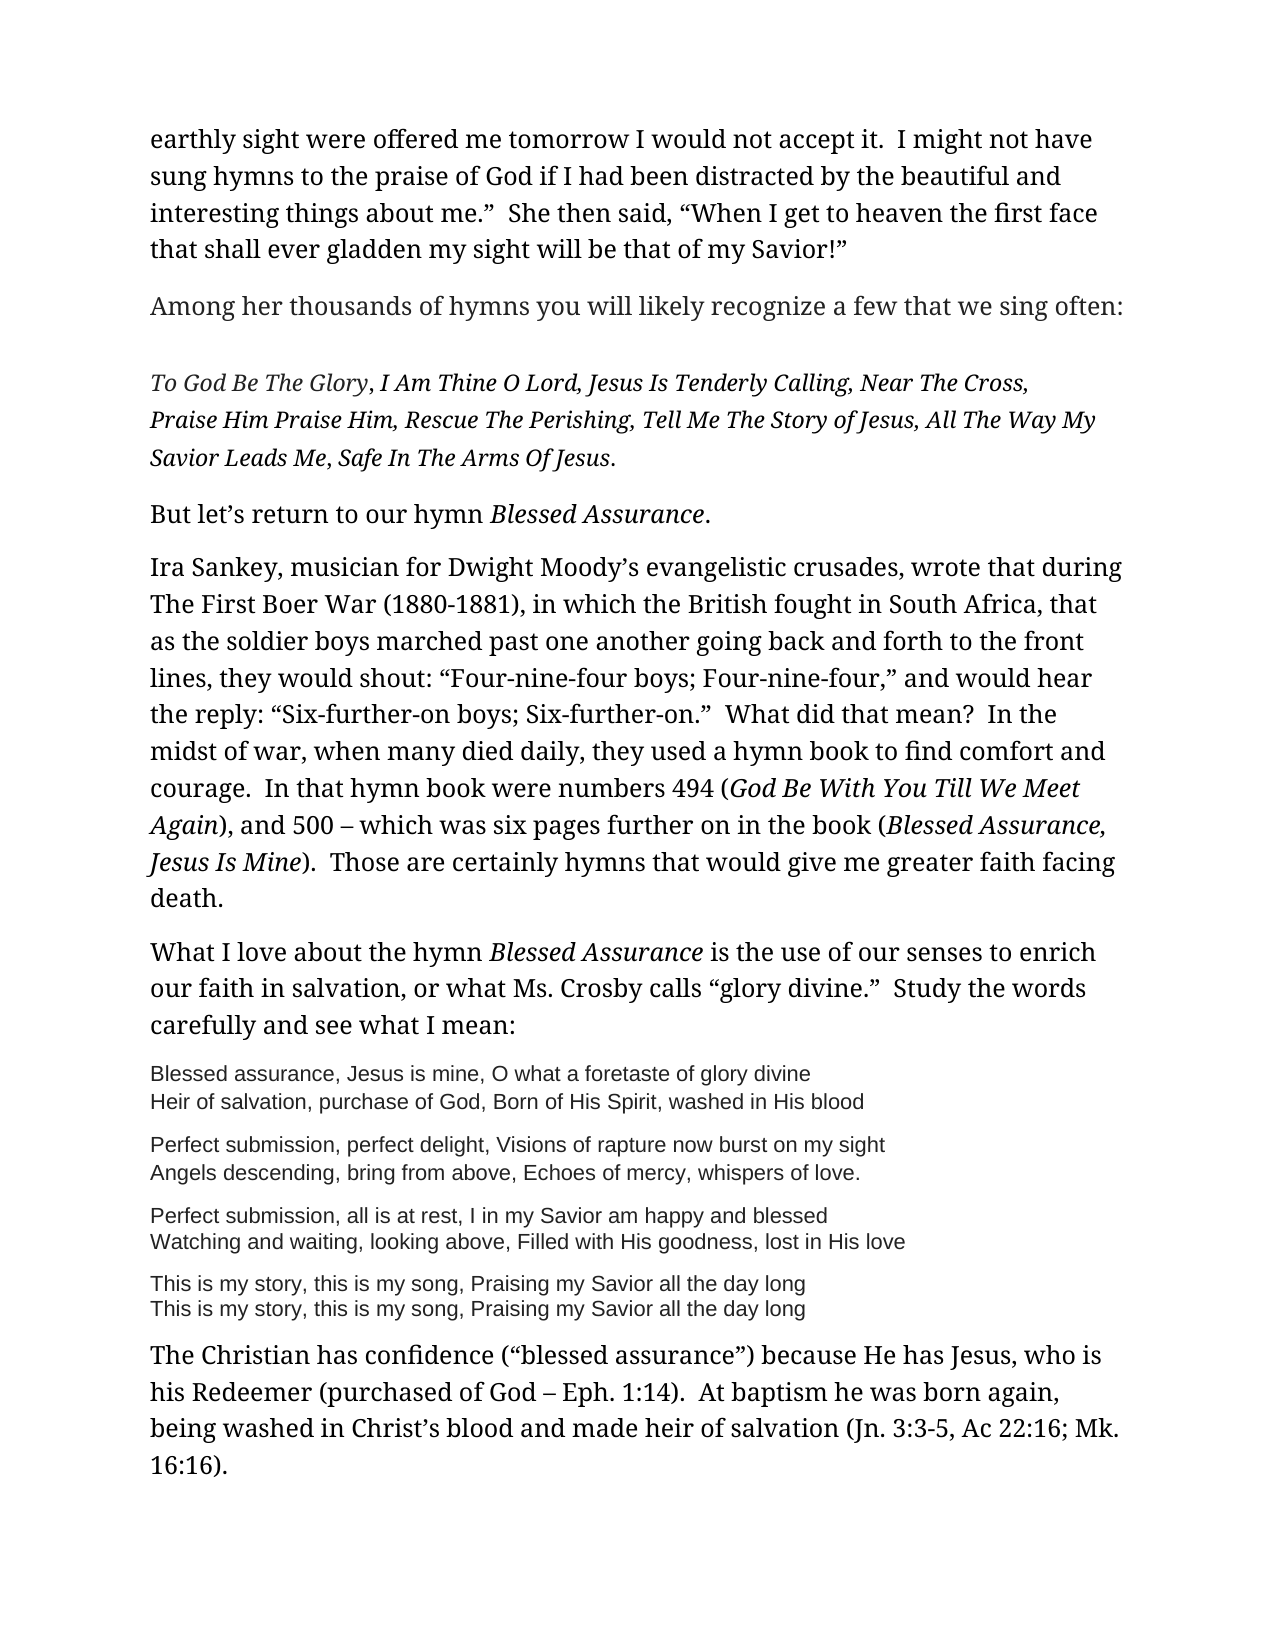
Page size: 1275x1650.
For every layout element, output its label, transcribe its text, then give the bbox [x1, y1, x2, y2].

text Among her thousands of hymns you will likely recognize a few that we sing often: To God Be The Glory, I Am Thine O Lord, Jesus Is Tenderly Calling, Near The Cross, Praise Him Praise Him, Rescue The Perishing, Tell Me The Story of Jesus, All The Way My Savior Leads Me, Safe In The Arms Of Jesus. [150, 286, 1125, 473]
text Blessed assurance, Jesus is mine, O what a foretaste of glory divine Heir of salvation, purchase of God, Born of His Spirit, washed in His blood [150, 1061, 1125, 1114]
text Ira Sankey, musician for Dwight Moody’s evangelistic crusades, wrote that during The First Boer War (1880-1881), in which the British fought in South Africa, that as the soldier boys marched past one another going back and forth to the front lines, they would shout: “Four-nine-four boys; Four-nine-four,” and would hear the reply: “Six-further-on boys; Six-further-on.” What did that mean? In the midst of war, when many died daily, they used a hymn book to find comfort and courage. In that hymn book were numbers 494 (God Be With You Till We Meet Again), and 500 – which was six pages further on in the book (Blessed Assurance, Jesus Is Mine). Those are certainly hymns that would give me greater faith facing death. [150, 550, 1125, 915]
text Perfect submission, all is at rest, I in my Savior am happy and blessed Watching and waiting, looking above, Filled with His goodness, lost in His love [150, 1203, 1125, 1254]
text What I love about the hymn Blessed Assurance is the use of our senses to enrich our faith in salvation, or what Ms. Crosby calls “glory divine.” Study the words carefully and see what I mean: [150, 934, 1125, 1042]
text Perfect submission, perfect delight, Visions of rapture now burst on my sight Angels descending, bring from above, Echoes of mercy, whispers of love. [150, 1132, 1125, 1185]
text But let’s return to our hymn Blessed Assurance. [150, 497, 1125, 531]
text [150, 122, 1125, 266]
text The Christian has confidence (“blessed assurance”) because He has Jesus, who is his Redeemer (purchased of God – Eph. 1:14). At baptism he was born again, being washed in Christ’s blood and made heir of salvation (Jn. 3:3-5, Ac 22:16; Mk. 16:16). [150, 1338, 1125, 1482]
text This is my story, this is my song, Praising my Savior all the day long This is my story, this is my song, Praising my Savior all the day long [150, 1271, 1125, 1321]
